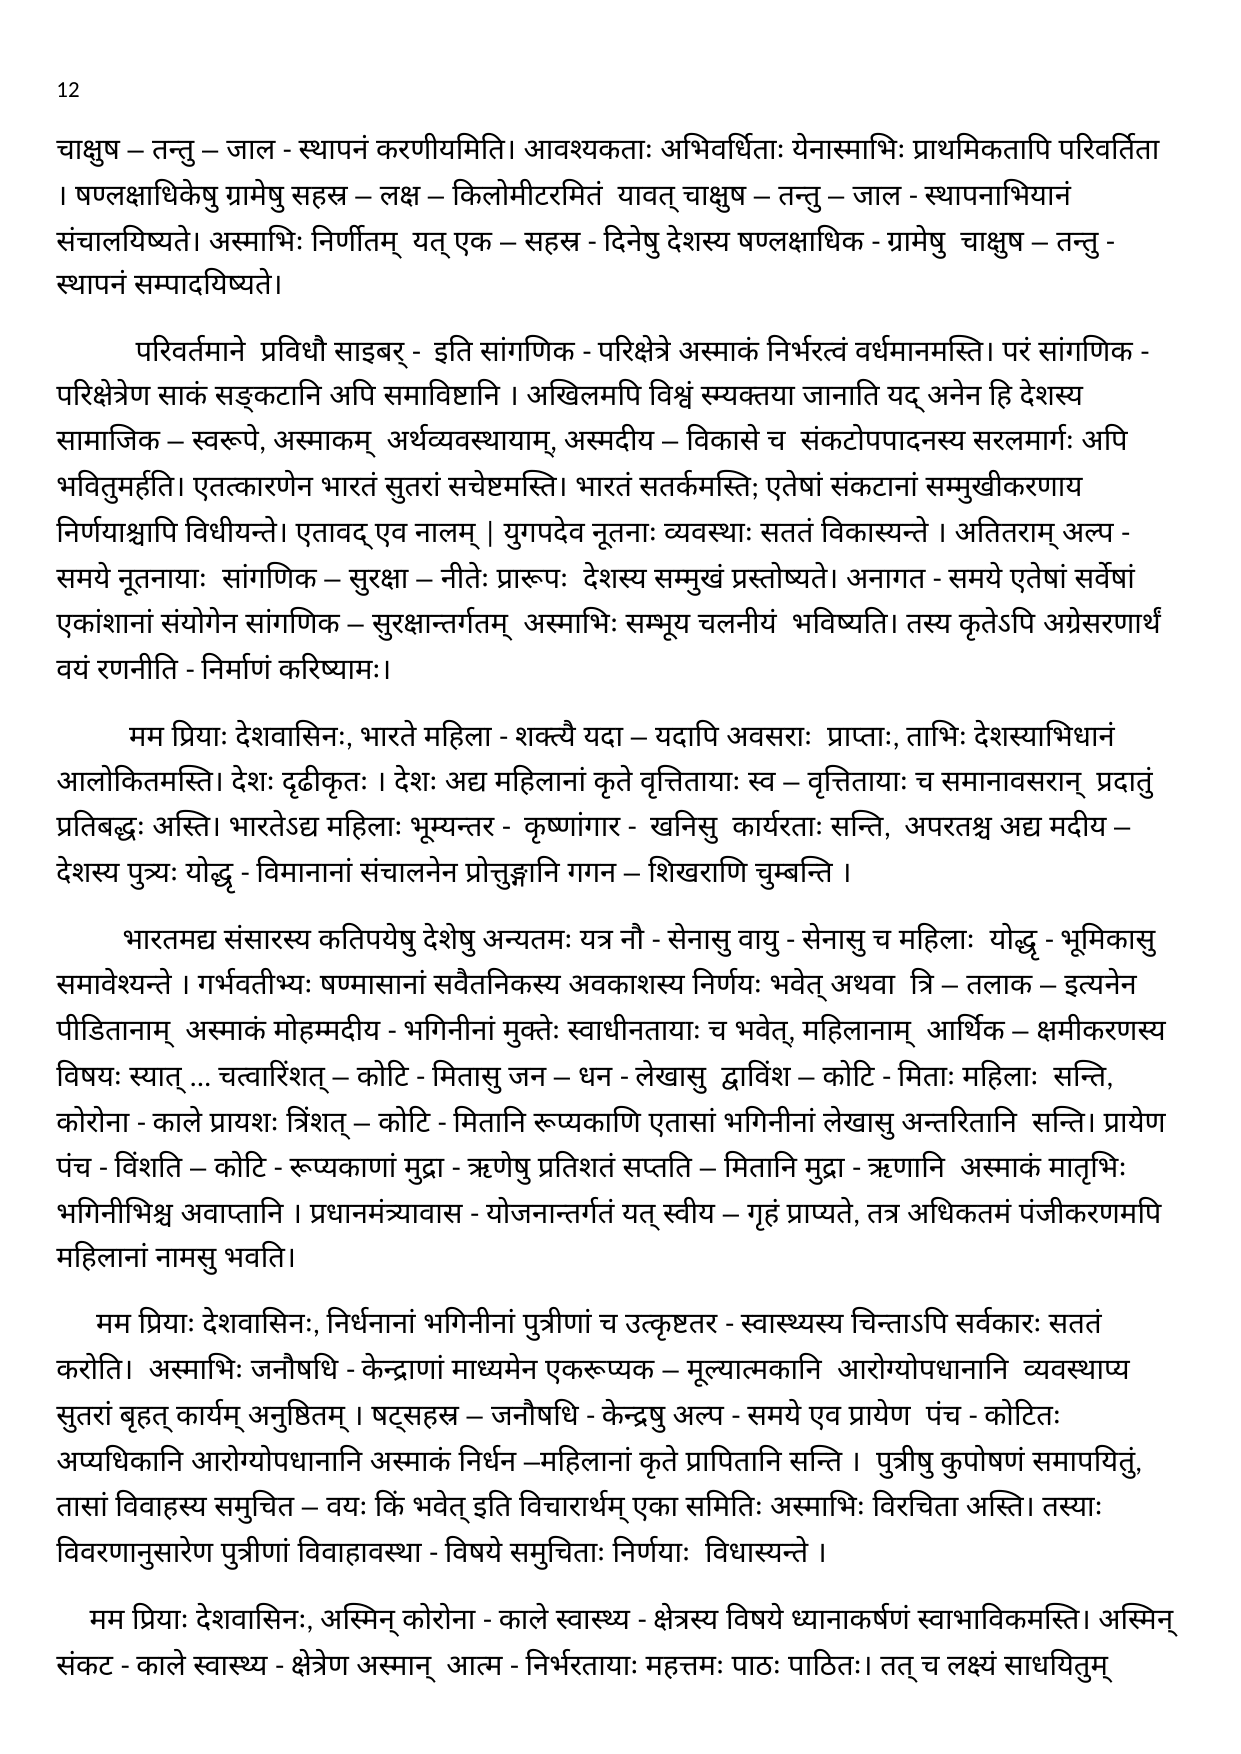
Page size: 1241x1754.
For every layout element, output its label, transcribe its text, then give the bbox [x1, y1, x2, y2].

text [56, 131, 1174, 307]
text मम प्रियाः देशवासिनः, निर्धनानां भगिनीनां पुत्रीणां च उत्कृष्टतर - स्वास्थ्यस्य चिन्ताऽपि सर्वकारः सततं करोति। अस्माभिः जनौषधि - केन्द्राणां माध्यमेन एकरूप्यक – मूल्यात्मकानि आरोग्योपधानानि व्यवस्थाप्य सुतरां बृहत् कार्यम् अनुष्ठितम् । षट्सहस्र – जनौषधि - केन्द्रषु अल्प - समये एव प्रायेण पंच - कोटितः अप्यधिकानि आरोग्योपधानानि अस्माकं निर्धन –महिलानां कृते प्रापितानि सन्ति । पुत्रीषु कुपोषणं समापयितुं, तासां विवाहस्य समुचित – वयः किं भवेत् इति विचारार्थम् एका समितिः अस्माभिः विरचिता अस्ति। तस्याः विवरणानुसारेण पुत्रीणां विवाहावस्था - विषये समुचिताः निर्णयाः विधास्यन्ते । [56, 1306, 1174, 1574]
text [56, 1601, 1174, 1687]
text परिवर्तमाने प्रविधौ साइबर् - इति सांगणिक - परिक्षेत्रे अस्माकं निर्भरत्वं वर्धमानमस्ति। परं सांगणिक - परिक्षेत्रेण साकं सङ्कटानि अपि समाविष्टानि । अखिलमपि विश्वं स्म्यक्तया जानाति यद् अनेन हि देशस्य सामाजिक – स्वरूपे, अस्माकम् अर्थव्यवस्थायाम्, अस्मदीय – विकासे च संकटोपपादनस्य सरलमार्गः अपि भवितुमर्हति। एतत्कारणेन भारतं सुतरां सचेष्टमस्ति। भारतं सतर्कमस्ति; एतेषां संकटानां सम्मुखीकरणाय निर्णयाश्चापि विधीयन्ते। एतावद् एव नालम् | युगपदेव नूतनाः व्यवस्थाः सततं विकास्यन्ते । अतितराम् अल्प - समये नूतनायाः सांगणिक – सुरक्षा – नीतेः प्रारूपः देशस्य सम्मुखं प्रस्तोष्यते। अनागत - समये एतेषां सर्वेषां एकांशानां संयोगेन सांगणिक – सुरक्षान्तर्गतम् अस्माभिः सम्भूय चलनीयं भविष्यति। तस्य कृतेऽपि अग्रेसरणार्थं वयं रणनीति - निर्माणं करिष्यामः। [56, 333, 1174, 691]
text मम प्रियाः देशवासिनः, भारते महिला - शक्त्यै यदा – यदापि अवसराः प्राप्ताः, ताभिः देशस्याभिधानं आलोकितमस्ति। देशः दृढीकृतः । देशः अद्य महिलानां कृते वृत्तितायाः स्व – वृत्तितायाः च समानावसरान् प्रदातुं प्रतिबद्धः अस्ति। भारतेऽद्य महिलाः भूम्यन्तर - कृष्णांगार - खनिसु कार्यरताः सन्ति, अपरतश्च अद्य मदीय – देशस्य पुत्र्यः योद्धृ - विमानानां संचालनेन प्रोत्तुङ्गानि गगन – शिखराणि चुम्बन्ति । [56, 718, 1174, 894]
text भारतमद्य संसारस्य कतिपयेषु देशेषु अन्यतमः यत्र नौ - सेनासु वायु - सेनासु च महिलाः योद्धृ - भूमिकासु समावेश्यन्ते । गर्भवतीभ्यः षण्मासानां सवैतनिकस्य अवकाशस्य निर्णयः भवेत् अथवा त्रि – तलाक – इत्यनेन पीडितानाम् अस्माकं मोहम्मदीय - भगिनीनां मुक्तेः स्वाधीनतायाः च भवेत्, महिलानाम् आर्थिक – क्षमीकरणस्य विषयः स्यात् ... चत्वारिंशत् – कोटि - मितासु जन – धन - लेखासु द्वाविंश – कोटि - मिताः महिलाः सन्ति, कोरोना - काले प्रायशः त्रिंशत् – कोटि - मितानि रूप्यकाणि एतासां भगिनीनां लेखासु अन्तरितानि सन्ति। प्रायेण पंच - विंशति – कोटि - रूप्यकाणां मुद्रा - ऋणेषु प्रतिशतं सप्तति – मितानि मुद्रा - ऋणानि अस्माकं मातृभिः भगिनीभिश्च अवाप्तानि । प्रधानमंत्र्यावास - योजनान्तर्गतं यत् स्वीय – गृहं प्राप्यते, तत्र अधिकतमं पंजीकरणमपि महिलानां नामसु भवति। [56, 921, 1174, 1279]
